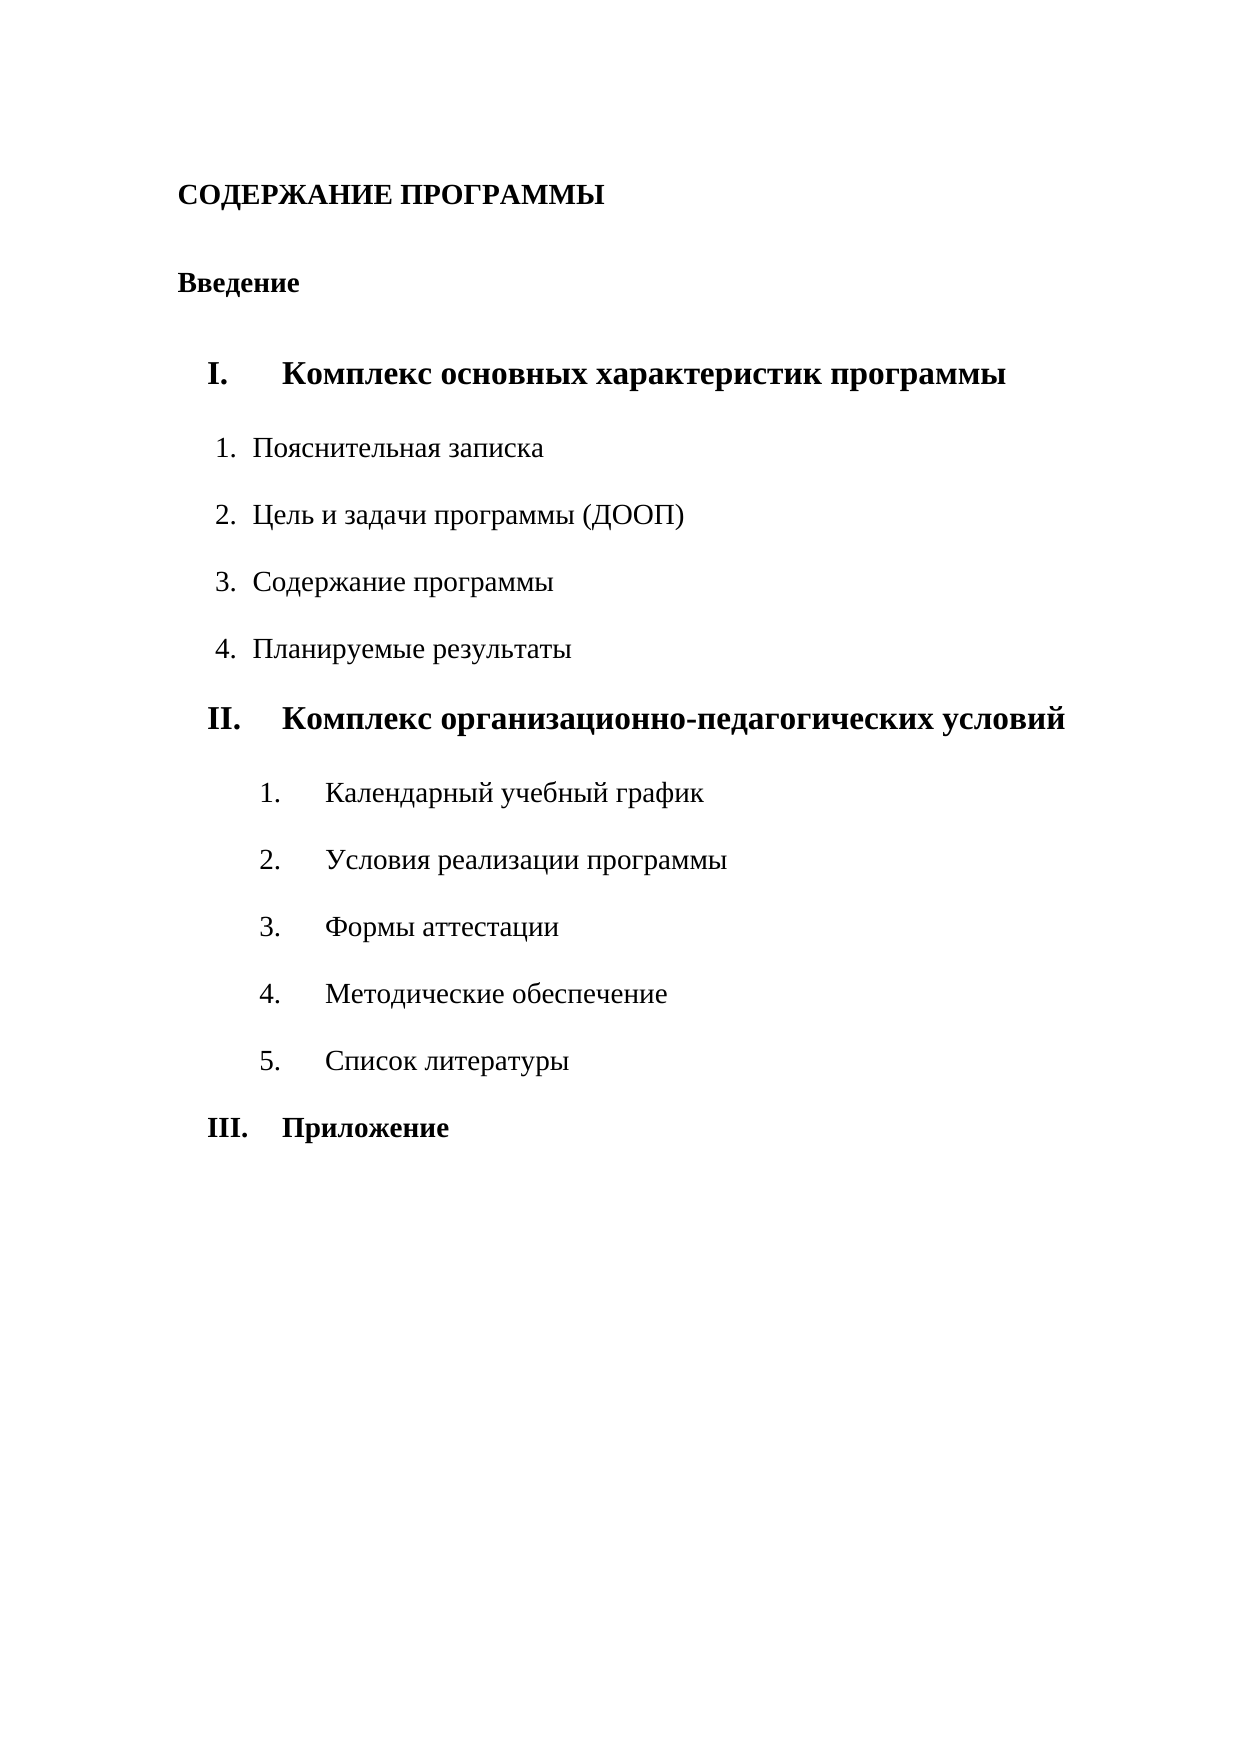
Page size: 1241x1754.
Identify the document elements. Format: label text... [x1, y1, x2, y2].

list Содержание программы [215, 564, 1152, 598]
list Методические обеспечение [252, 976, 1152, 1010]
list Пояснительная записка [215, 430, 1152, 463]
list Планируемые результаты [215, 631, 1152, 665]
list Цель и задачи программы (ДООП) [215, 497, 1152, 531]
list Комплекс организационно-педагогических условий [207, 698, 1152, 737]
list Календарный учебный график [252, 775, 1152, 808]
list Условия реализации программы [252, 842, 1152, 876]
text Введение [177, 265, 1152, 299]
list Список литературы [252, 1043, 1152, 1077]
list Приложение [207, 1110, 1152, 1144]
list Комплекс основных характеристик программы [207, 353, 1152, 392]
list Формы аттестации [252, 909, 1152, 943]
text СОДЕРЖАНИЕ ПРОГРАММЫ [177, 177, 1152, 211]
